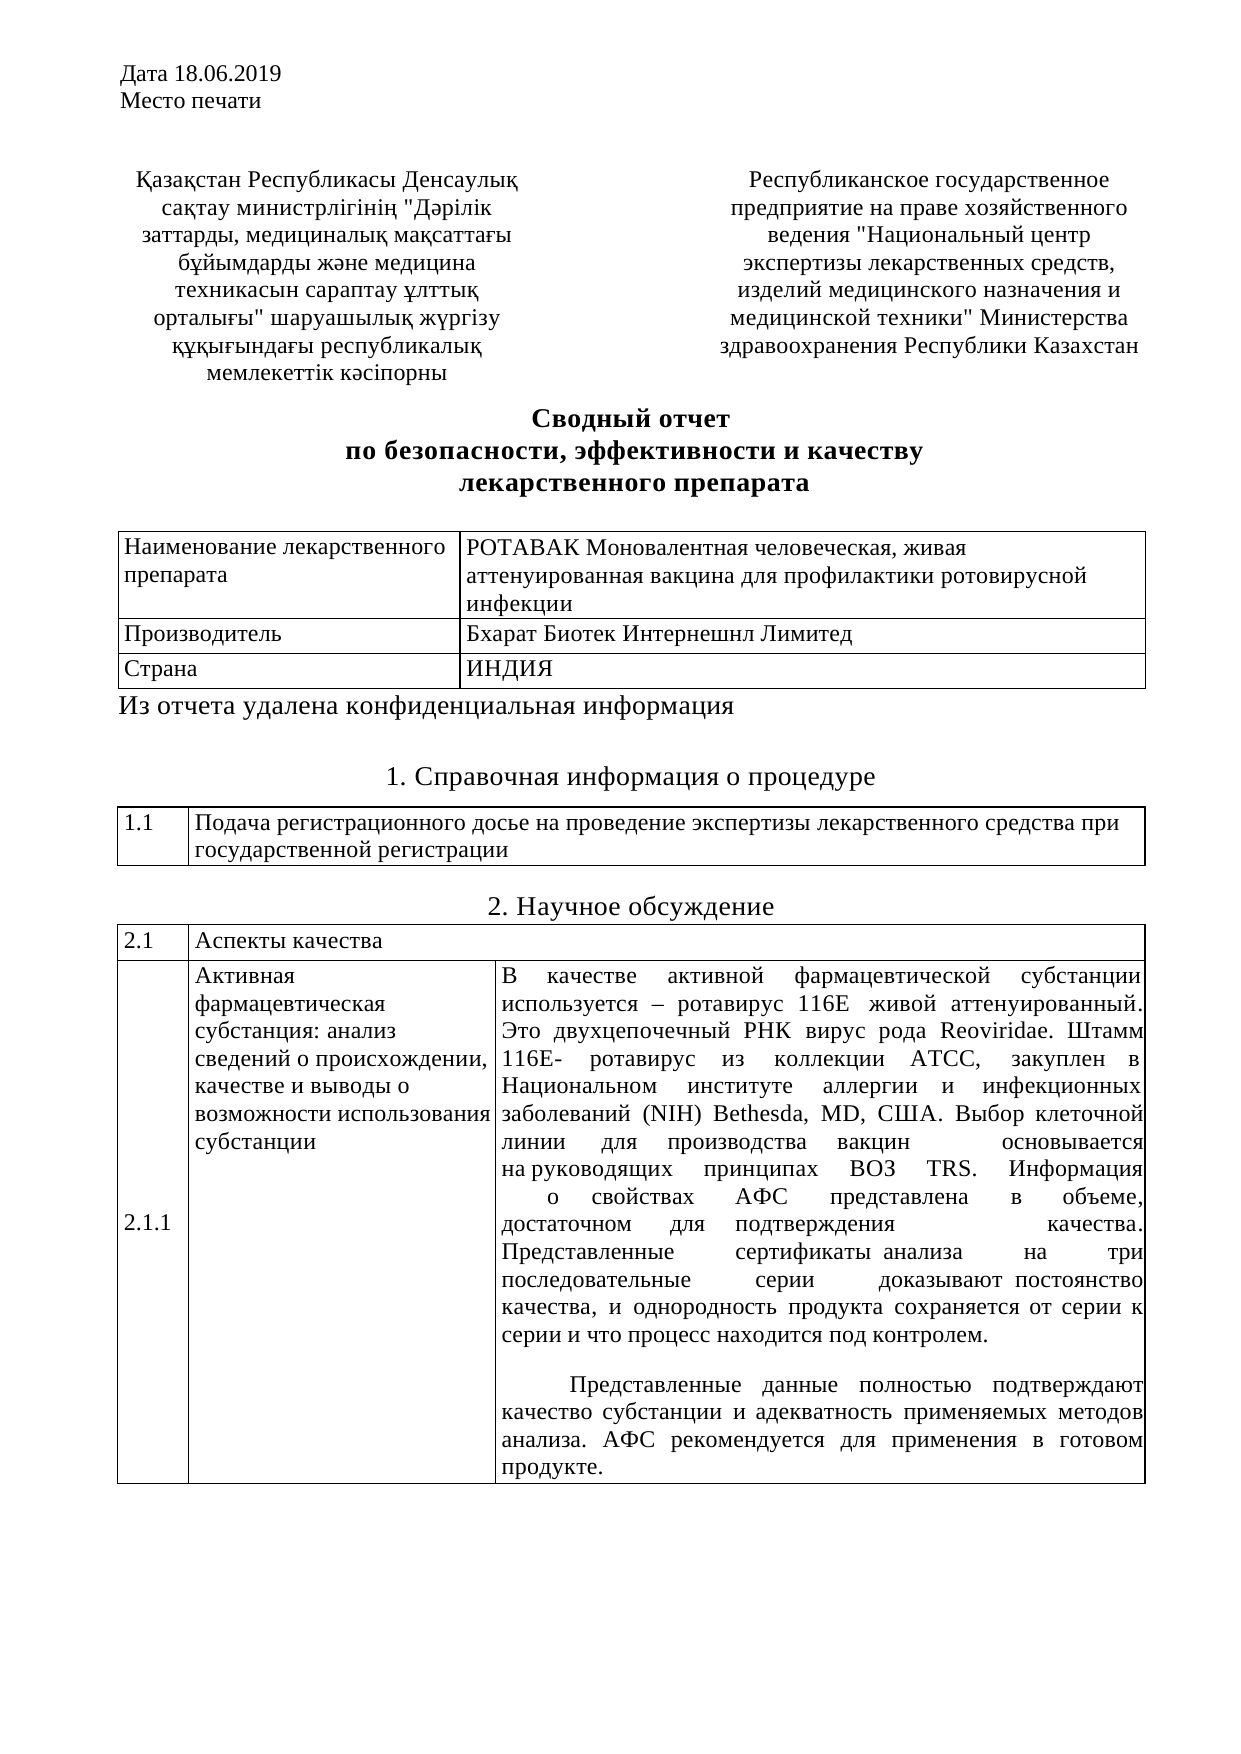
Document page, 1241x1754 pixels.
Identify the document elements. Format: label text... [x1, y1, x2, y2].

text Қазақстан Республикасы Денсаулық сақтау министрлігінің "Дәрілік заттарды, медициналық мақсаттағы бұйымдарды және медицина техникасын сараптау ұлттық орталығы" шаруашылық жүргізу құқығындағы республикалық мемлекеттік кәсіпорны [133, 165, 520, 386]
table_header 2.1 [118, 925, 188, 960]
table_cell 2.1.1 [118, 961, 188, 1483]
text Республиканское государственное предприятие на праве хозяйственного ведения "Национальный центр экспертизы лекарственных средств, изделий медицинского назначения и медицинской техники" Министерства здравоохранения Республики Казахстан [717, 165, 1141, 358]
text 1. Справочная информация о процедуре [385, 760, 1154, 791]
text Дата 18.06.2019 Место печати [120, 59, 300, 114]
table_cell В качестве активной фармацевтической субстанции используется – ротавирус 116Е живой аттенуированный. Это двухцепочечный РНК вирус рода Reoviridae. Штамм 116Е- ротавирус из коллекции АТСС, закуплен в Национальном институте аллергии и инфекционных заболеваний (NIH) Bethesda, MD, США. Выбор клеточной линии для производства вакцин основывается на руководящих принципах ВОЗ TRS. Информация о свойствах АФС представлена в объеме, достаточном для подтверждения качества. Представленные сертификаты анализа на три последовательные серии доказывают постоянство качества, и однородность продукта сохраняется от серии к серии и что процесс находится под контролем. Представленные данные полностью подтверждают качество субстанции и адекватность применяемых методов анализа. АФС рекомендуется для применения в готовом продукте. [496, 961, 1144, 1483]
table_cell Активная фармацевтическая субстанция: анализ сведений о происхождении, качестве и выводы о возможности использования субстанции [189, 961, 495, 1483]
text по безопасности, эффективности и качеству лекарственного препарата [341, 434, 927, 497]
text Из отчета удалена конфиденциальная информация [118, 689, 1154, 720]
text Сводный отчет [531, 402, 1154, 433]
table_header 1.1 [118, 808, 188, 865]
table_header Аспекты качества [189, 925, 1144, 960]
text 2. Научное обсуждение [487, 890, 1154, 921]
table_header Подача регистрационного досье на проведение экспертизы лекарственного средства при государственной регистрации [189, 808, 1144, 865]
